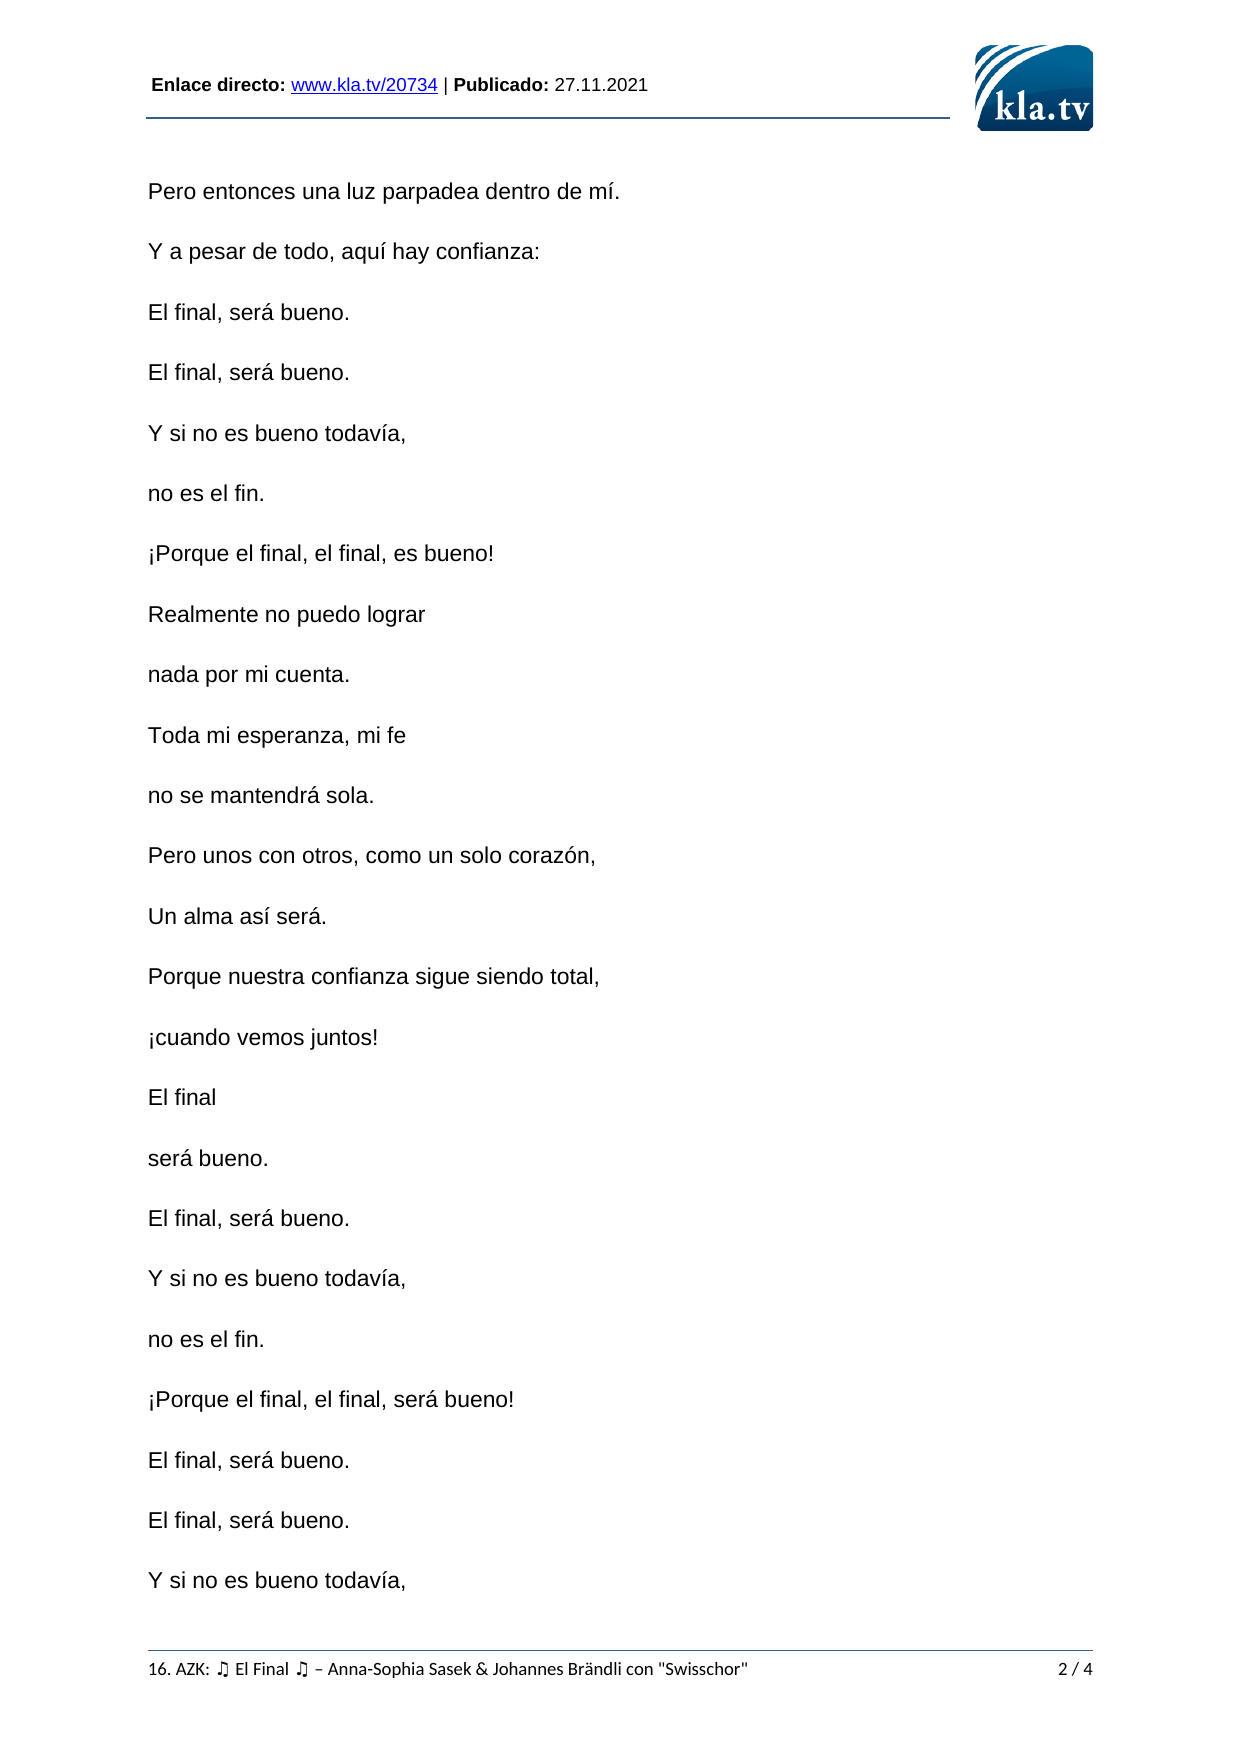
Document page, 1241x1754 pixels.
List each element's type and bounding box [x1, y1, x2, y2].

text [148, 148, 1093, 1624]
